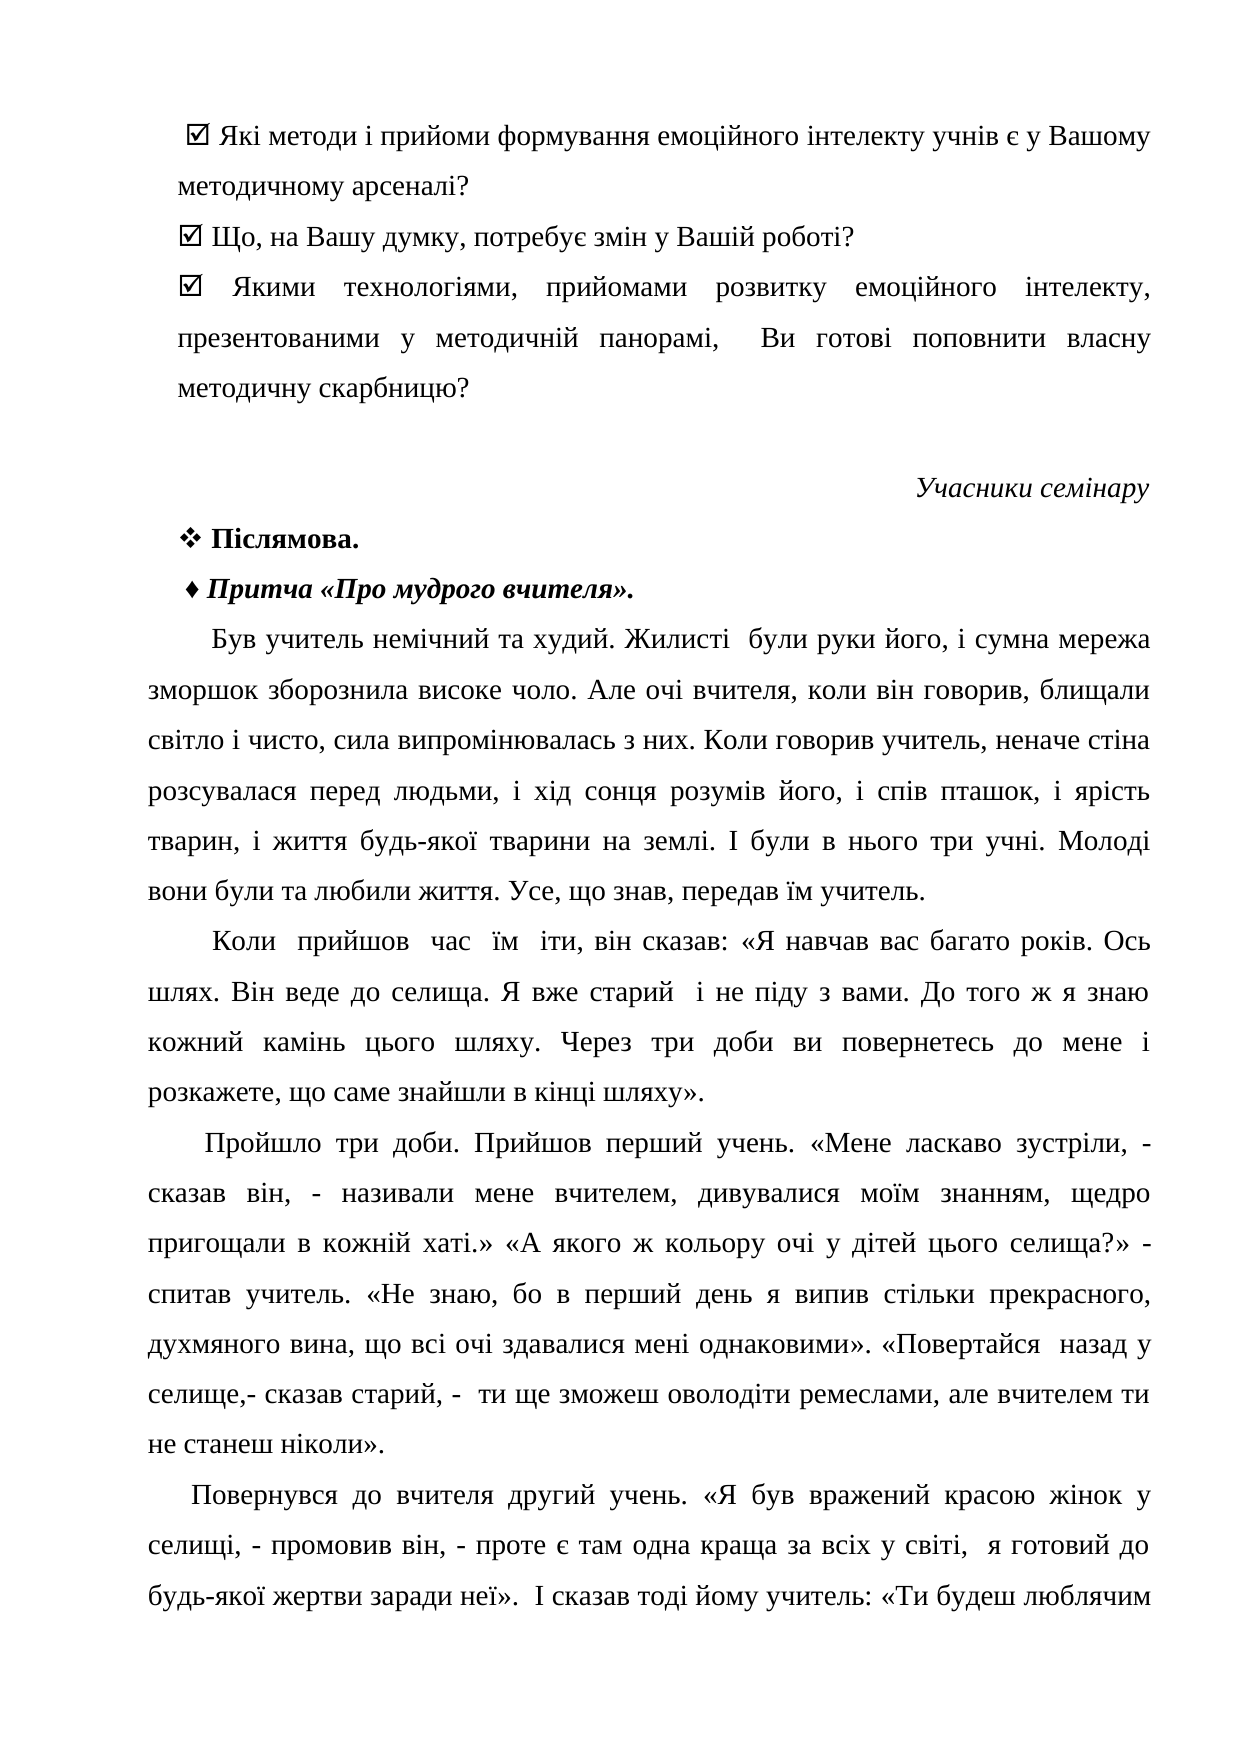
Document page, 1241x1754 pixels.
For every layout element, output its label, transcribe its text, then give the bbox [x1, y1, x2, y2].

text Коли прийшов час їм іти, він сказав: «Я навчав вас багато років. Ось шлях. Він веде до селища. Я вже старий і не піду з вами. До того ж я знаю кожний камінь цього шляху. Через три доби ви повернетесь до мене і розкажете, що саме знайшли в кінці шляху». [148, 923, 1152, 1108]
text Був учитель немічний та худий. Жилисті були руки його, і сумна мережа зморшок зборознила високе чоло. Але очі вчителя, коли він говорив, блищали світло і чисто, сила випромінювалась з них. Коли говорив учитель, неначе стіна розсувалася перед людьми, і хід сонця розумів його, і спів пташок, і ярість тварин, і життя будь-якої тварини на землі. І були в нього три учні. Молоді вони були та любили життя. Усе, що знав, передав їм учитель. [148, 622, 1152, 907]
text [148, 1477, 1152, 1611]
text Які методи і прийоми формування емоційного інтелекту учнів є у Вашому методичному арсеналі? [177, 118, 1152, 202]
text Учасники семінару [177, 471, 1152, 504]
text Якими технологіями, прийомами розвитку емоційного інтелекту, презентованими у методичній панорамі, Ви готові поповнити власну методичну скарбницю? [177, 269, 1152, 403]
text Пройшло три доби. Прийшов перший учень. «Мене ласкаво зустріли, - сказав він, - називали мене вчителем, дивувалися моїм знанням, щедро пригощали в кожній хаті.» «А якого ж кольору очі у дітей цього селища?» - спитав учитель. «Не знаю, бо в перший день я випив стільки прекрасного, духмяного вина, що всі очі здавалися мені однаковими». «Повертайся назад у селище,- сказав старий, - ти ще зможеш оволодіти ремеслами, але вчителем ти не станеш ніколи». [148, 1125, 1152, 1460]
text Що, на Вашу думку, потребує змін у Вашій роботі? [177, 219, 1152, 252]
text ♦ Притча «Про мудрого вчителя». [177, 571, 1152, 605]
text Післямова. [177, 521, 1152, 554]
